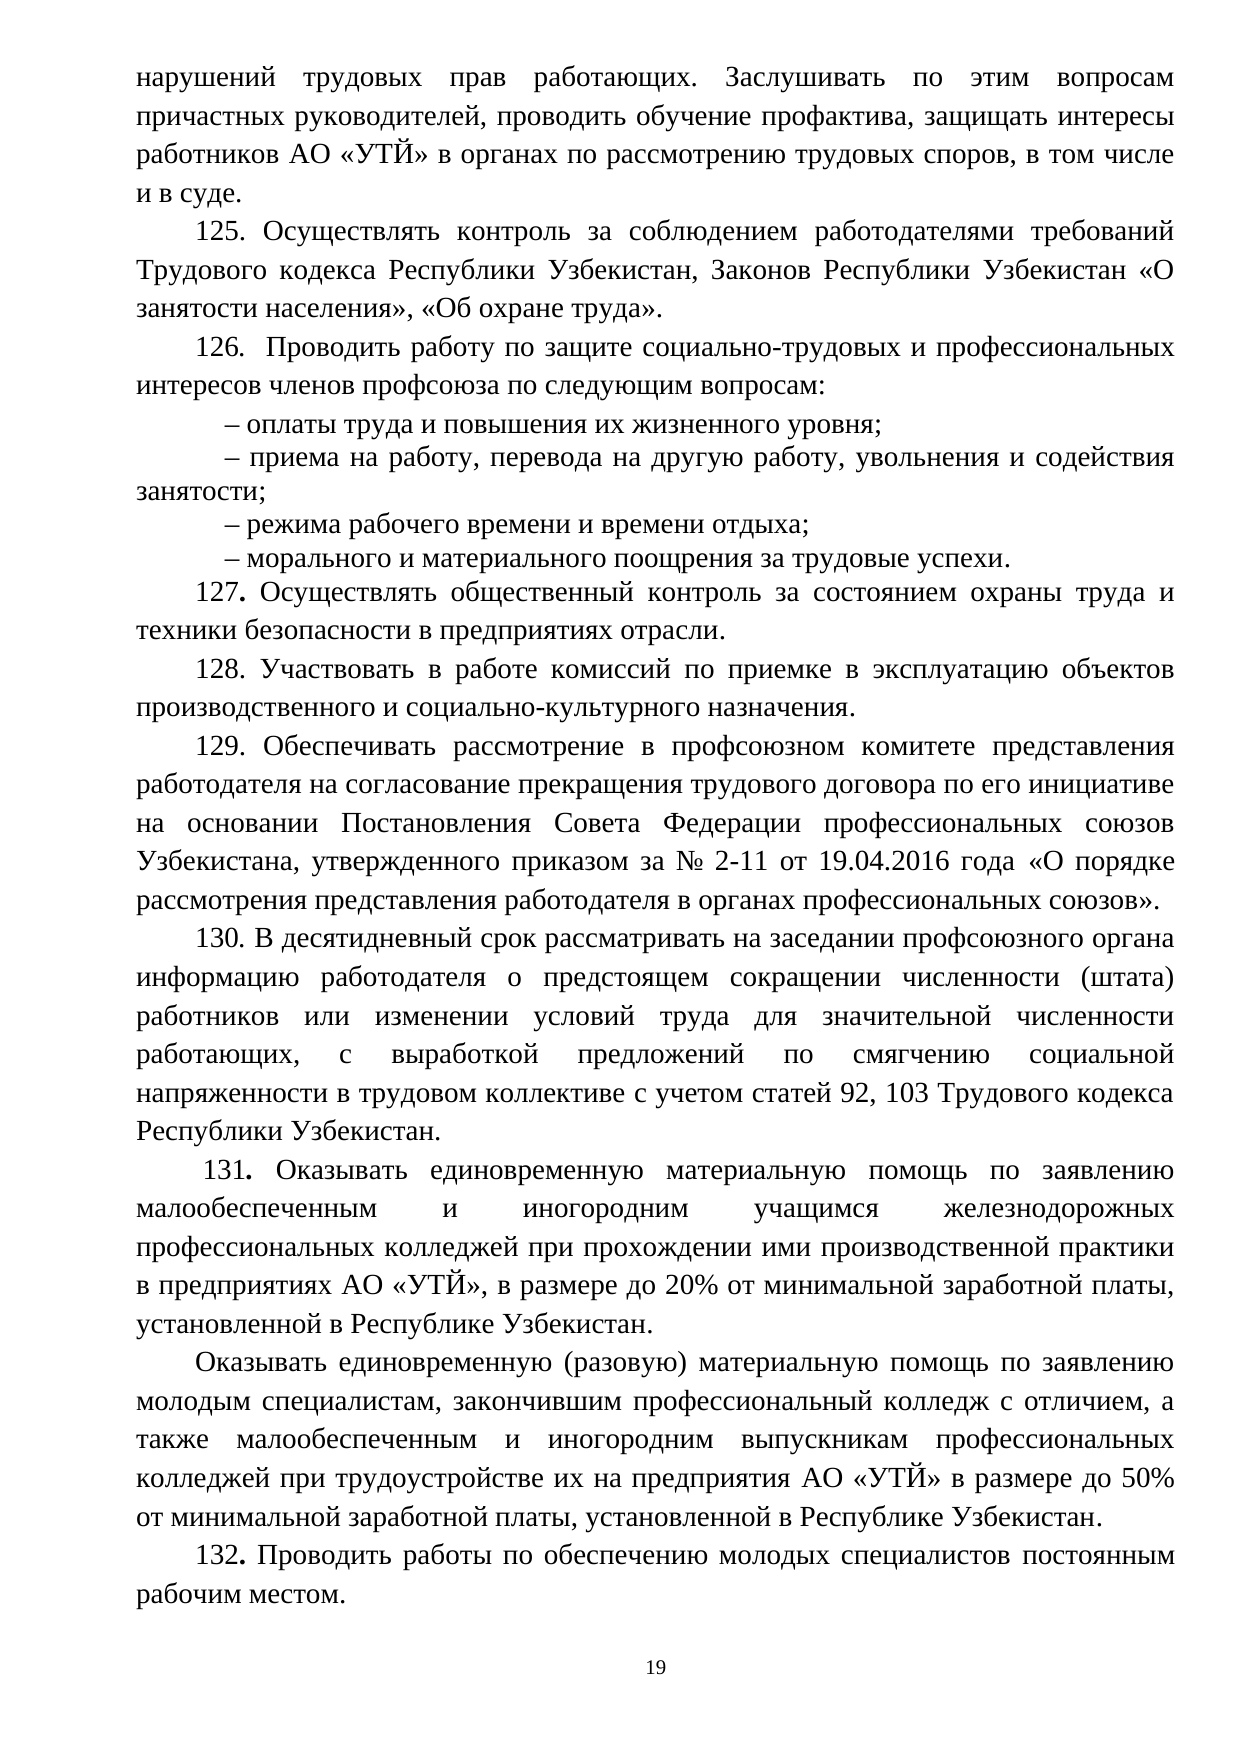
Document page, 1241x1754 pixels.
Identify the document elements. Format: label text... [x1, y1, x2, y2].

text – приема на работу, перевода на другую работу, увольнения и содействия занятости; [136, 439, 1175, 507]
text 128. Участвовать в работе комиссий по приемке в эксплуатацию объектов производственного и социально-культурного назначения. [136, 651, 1175, 723]
text Оказывать единовременную (разовую) материальную помощь по заявлению молодым специалистам, закончившим профессиональный колледж с отличием, а также малообеспеченным и иногородним выпускникам профессиональных колледжей при трудоустройстве их на предприятия АО «УТЙ» в размере до 50% от минимальной заработной платы, установленной в Республике Узбекистан. [136, 1344, 1175, 1532]
text 125. Осуществлять контроль за соблюдением работодателями требований Трудового кодекса Республики Узбекистан, Законов Республики Узбекистан «О занятости населения», «Об охране труда». [136, 213, 1175, 324]
text – оплаты труда и повышения их жизненного уровня; [136, 406, 1175, 439]
text 129. Обеспечивать рассмотрение в профсоюзном комитете представления работодателя на согласование прекращения трудового договора по его инициативе на основании Постановления Совета Федерации профессиональных союзов Узбекистана, утвержденного приказом за № 2-11 от 19.04.2016 года «О порядке рассмотрения представления работодателя в органах профессиональных союзов». [136, 728, 1175, 916]
text 126. Проводить работу по защите социально-трудовых и профессиональных интересов членов профсоюза по следующим вопросам: [136, 329, 1175, 401]
text 131. Оказывать единовременную материальную помощь по заявлению малообеспеченным и иногородним учащимся железнодорожных профессиональных колледжей при прохождении ими производственной практики в предприятиях АО «УТЙ», в размере до 20% от минимальной заработной платы, установленной в Республике Узбекистан. [136, 1152, 1175, 1339]
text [136, 59, 1175, 208]
text 127. Осуществлять общественный контроль за состоянием охраны труда и техники безопасности в предприятиях отрасли. [136, 574, 1175, 646]
text – режима рабочего времени и времени отдыха; [136, 507, 1175, 540]
text 130. В десятидневный срок рассматривать на заседании профсоюзного органа информацию работодателя о предстоящем сокращении численности (штата) работников или изменении условий труда для значительной численности работающих, с выработкой предложений по смягчению социальной напряженности в трудовом коллективе с учетом статей 92, 103 Трудового кодекса Республики Узбекистан. [136, 921, 1175, 1147]
text 132. Проводить работы по обеспечению молодых специалистов постоянным рабочим местом. [136, 1537, 1175, 1609]
text – морального и материального поощрения за трудовые успехи. [136, 540, 1175, 574]
